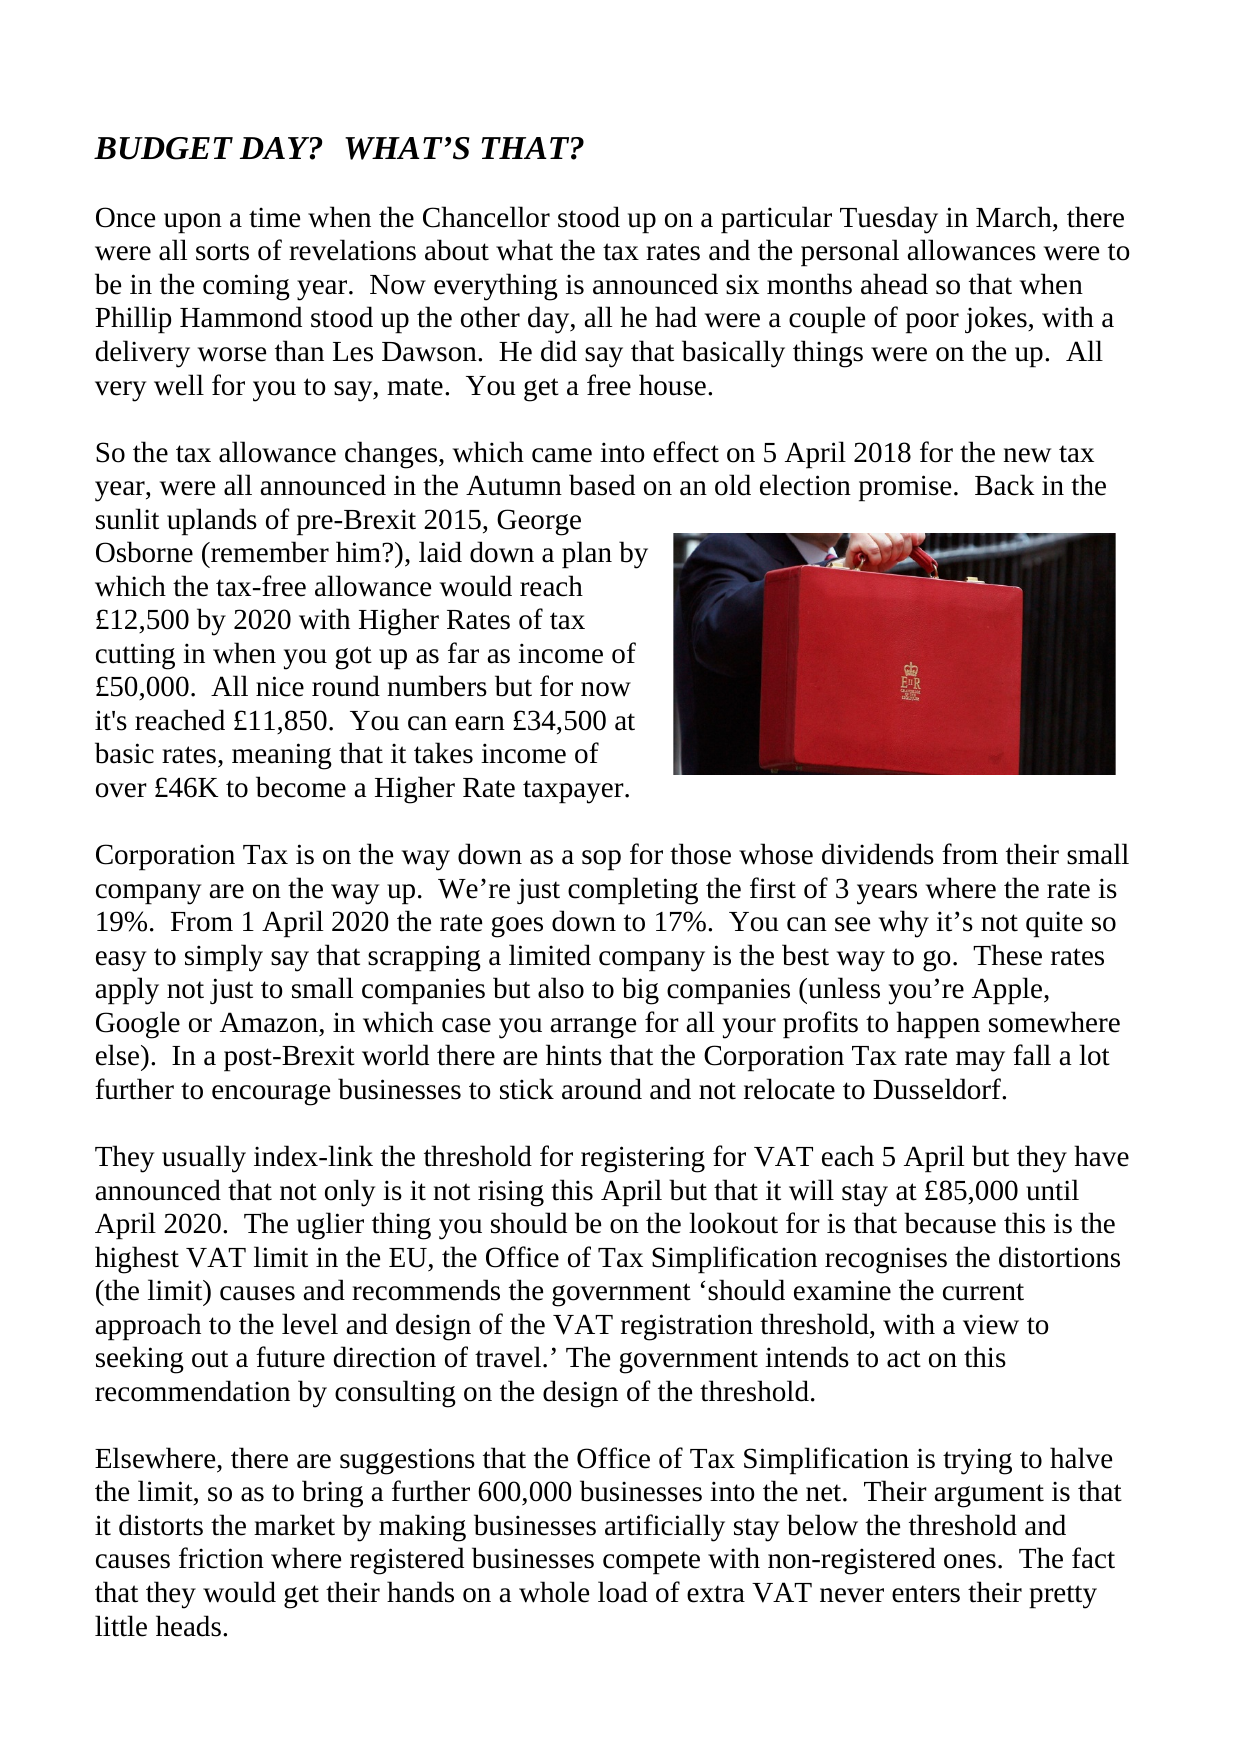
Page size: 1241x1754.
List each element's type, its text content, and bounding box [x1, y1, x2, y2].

text Elsewhere, there are suggestions that the Office of Tax Simplification is trying to halve the limit, so as to bring a further 600,000 businesses into the net. Their argument is that it distorts the market by making businesses artificially stay below the threshold and causes friction where registered businesses compete with non-registered ones. The fact that they would get their hands on a whole load of extra VAT never enters their pretty little heads. [94, 1441, 1134, 1642]
subtitle BUDGET DAY? WHAT’S THAT? [94, 128, 1134, 166]
text They usually index-link the threshold for registering for VAT each 5 April but they have announced that not only is it not rising this April but that it will stay at £85,000 until April 2020. The uglier thing you should be on the lookout for is that because this is the highest VAT limit in the EU, the Office of Tax Simplification recognises the distortions (the limit) causes and recommends the government ‘should examine the current approach to the level and design of the VAT registration threshold, with a view to seeking out a future direction of travel.’ The government intends to act on this recommendation by consulting on the design of the threshold. [94, 1139, 1134, 1407]
text Corporation Tax is on the way down as a sop for those whose dividends from their small company are on the way up. We’re just completing the first of 3 years where the rate is 19%. From 1 April 2020 the rate goes down to 17%. You can see why it’s not quite so easy to simply say that scrapping a limited company is the best way to go. These rates apply not just to small companies but also to big companies (unless you’re Apple, Google or Amazon, in which case you arrange for all your profits to happen somewhere else). In a post-Brexit world there are hints that the Corporation Tax rate may fall a lot further to encourage businesses to stick around and not relocate to Dusseldorf. [94, 837, 1134, 1106]
text Once upon a time when the Chancellor stood up on a particular Tuesday in March, there were all sorts of revelations about what the tax rates and the personal allowances were to be in the coming year. Now everything is announced six months ahead so that when Phillip Hammond stood up the other day, all he had were a couple of poor jokes, with a delivery worse than Les Dawson. He did say that basically things were on the up. All very well for you to say, mate. You get a free house. [94, 200, 1134, 401]
picture [671, 533, 1116, 774]
